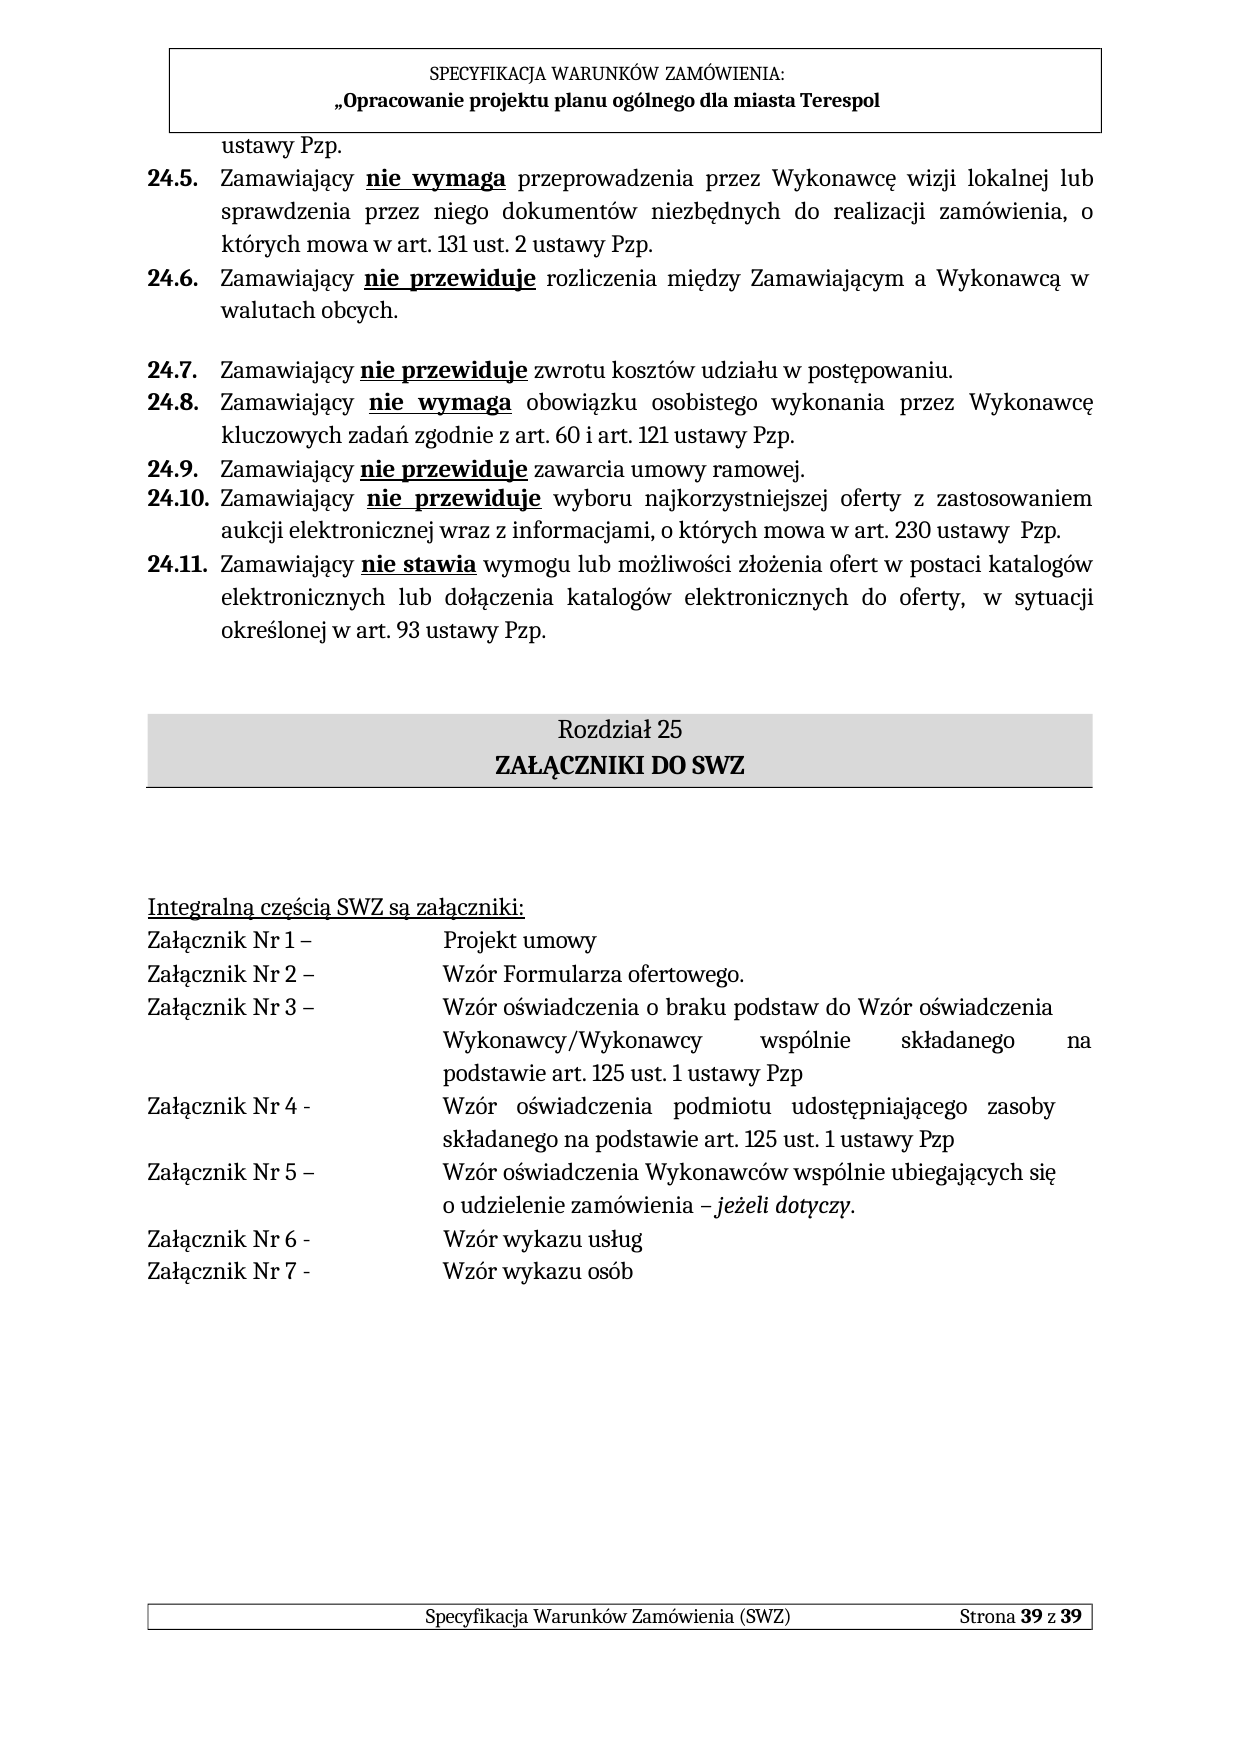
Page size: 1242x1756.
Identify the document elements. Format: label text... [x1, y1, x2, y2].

list Zamawiający nie przewiduje rozliczenia między Zamawiającym a Wykonawcą w walutach obcych. [147, 264, 1089, 325]
text Załącznik Nr 5 – Wzór oświadczenia Wykonawców wspólnie ubiegających się [147, 1158, 1125, 1187]
text Załącznik Nr 2 – Wzór Formularza ofertowego. [147, 960, 1125, 988]
list Zamawiający nie przewiduje zwrotu kosztów udziału w postępowaniu. [147, 356, 1125, 384]
list Zamawiający nie stawia wymogu lub możliwości złożenia ofert w postaci katalogów elektronicznych lub dołączenia katalogów elektronicznych do oferty, w sytuacji określonej w art. 93 ustawy Pzp. [147, 549, 1094, 644]
text Wykonawcy/Wykonawcy wspólnie składanego na podstawie art. 125 ust. 1 ustawy Pzp [443, 1026, 1093, 1087]
text o udzielenie zamówienia – jeżeli dotyczy. [443, 1191, 1125, 1220]
text Załącznik Nr 4 - Wzór oświadczenia podmiotu udostępniającego zasoby [147, 1092, 1125, 1121]
list Zamawiający nie wymaga przeprowadzenia przez Wykonawcę wizji lokalnej lub sprawdzenia przez niego dokumentów niezbędnych do realizacji zamówienia, o których mowa w art. 131 ust. 2 ustawy Pzp. [147, 164, 1094, 259]
text Załącznik Nr 6 - Wzór wykazu usług [147, 1225, 1125, 1253]
text Załącznik Nr 1 – Projekt umowy [147, 926, 1125, 955]
text Załącznik Nr 3 – Wzór oświadczenia o braku podstaw do Wzór oświadczenia [147, 993, 1125, 1021]
text Załącznik Nr 7 - Wzór wykazu osób [147, 1257, 1125, 1286]
text Integralną częścią SWZ są załączniki: [147, 893, 1125, 922]
list Zamawiający nie przewiduje wyboru najkorzystniejszej oferty z zastosowaniem aukcji elektronicznej wraz z informacjami, o których mowa w art. 230 ustawy Pzp. [147, 483, 1093, 545]
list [147, 131, 1089, 160]
text składanego na podstawie art. 125 ust. 1 ustawy Pzp [443, 1125, 1125, 1153]
list Zamawiający nie wymaga obowiązku osobistego wykonania przez Wykonawcę kluczowych zadań zgodnie z art. 60 i art. 121 ustawy Pzp. [147, 388, 1094, 450]
list Zamawiający nie przewiduje zawarcia umowy ramowej. [147, 455, 1125, 483]
